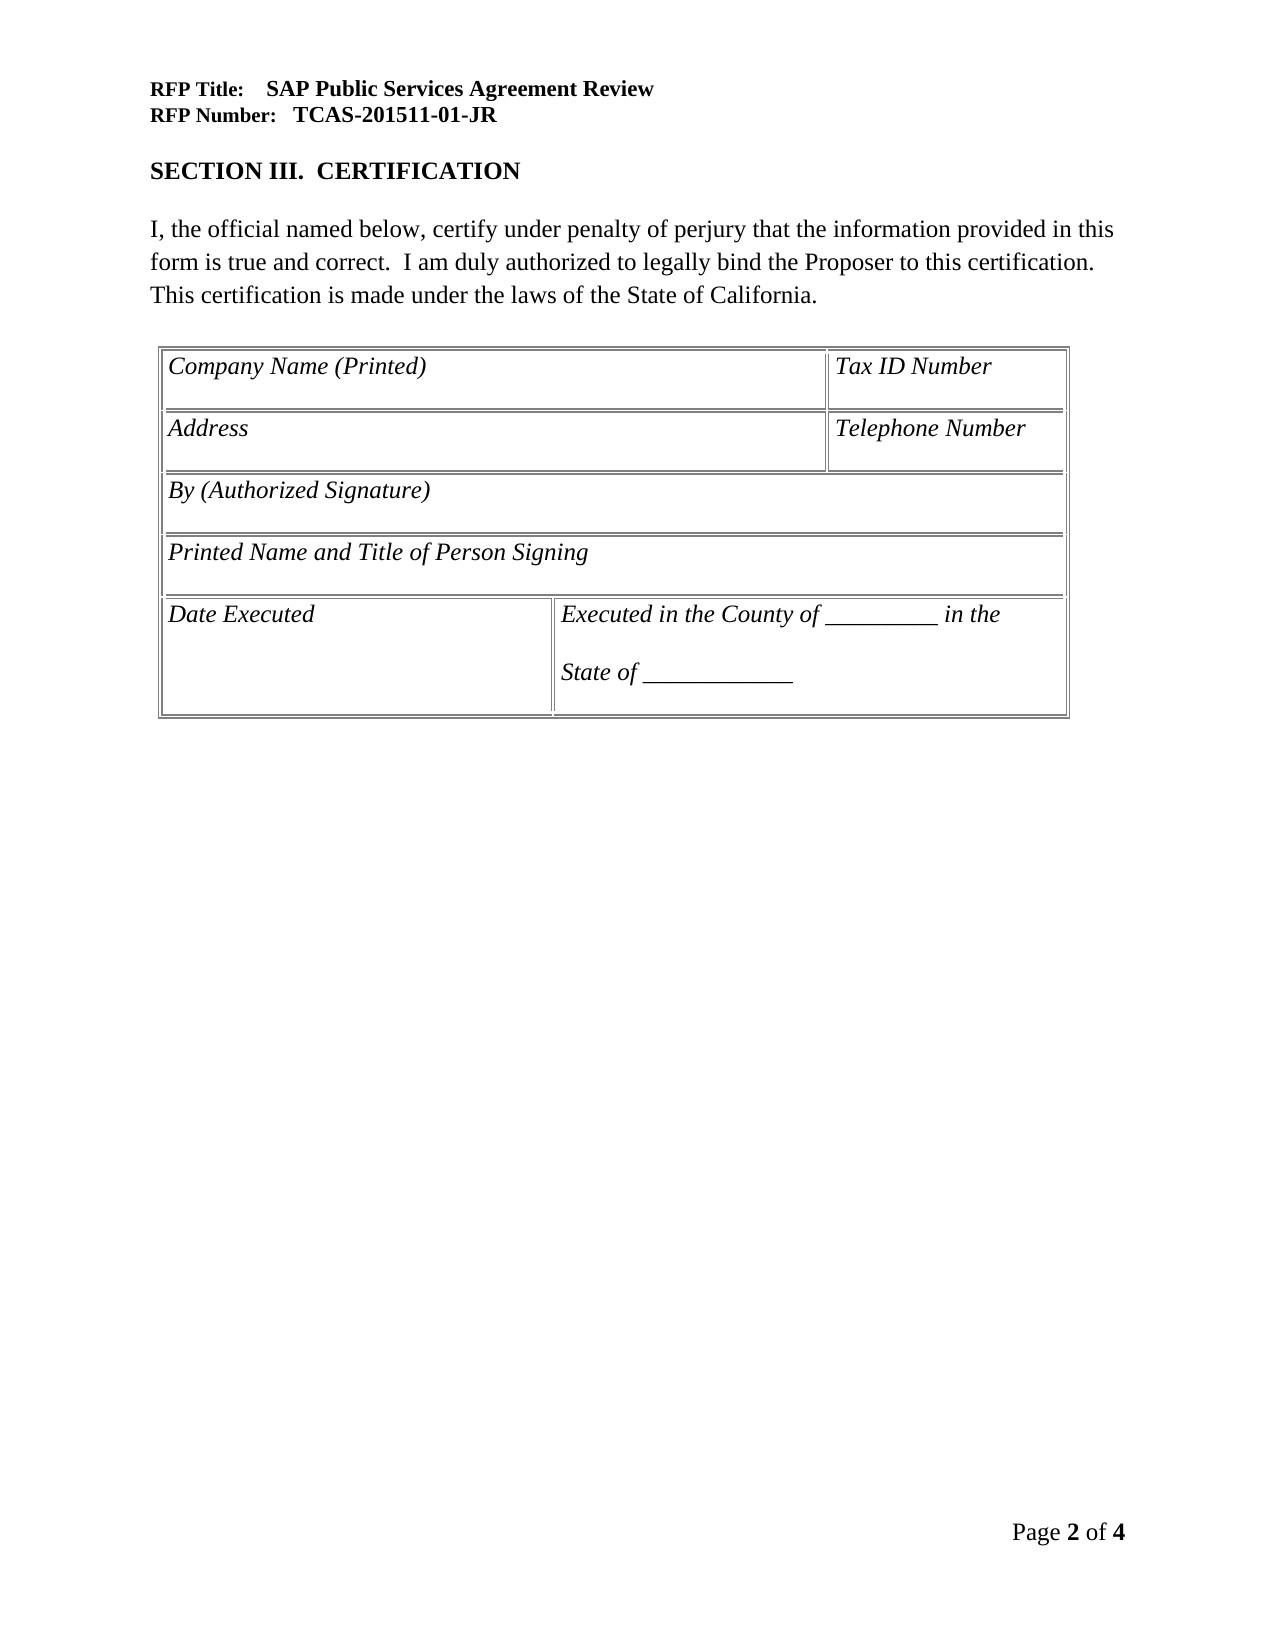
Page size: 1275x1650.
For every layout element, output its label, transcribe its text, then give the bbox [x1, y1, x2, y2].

table_cell Executed in the County of _________ in the State of ____________ [553, 594, 1068, 714]
text SECTION III. CERTIFICATION [150, 156, 1125, 185]
table_header Tax ID Number [827, 350, 1066, 408]
table_header Company Name (Printed) [160, 348, 827, 408]
table_cell Telephone Number [827, 408, 1068, 470]
text I, the official named below, certify under penalty of perjury that the information provided in this form is true and correct. I am duly authorized to legally bind the Proposer to this certification. This certification is made under the laws of the State of California. [150, 214, 1125, 309]
table_cell Date Executed [160, 594, 553, 714]
table_cell By (Authorized Signature) [160, 470, 1068, 532]
table_cell Printed Name and Title of Person Signing [160, 532, 1068, 594]
table_cell Address [160, 408, 827, 470]
